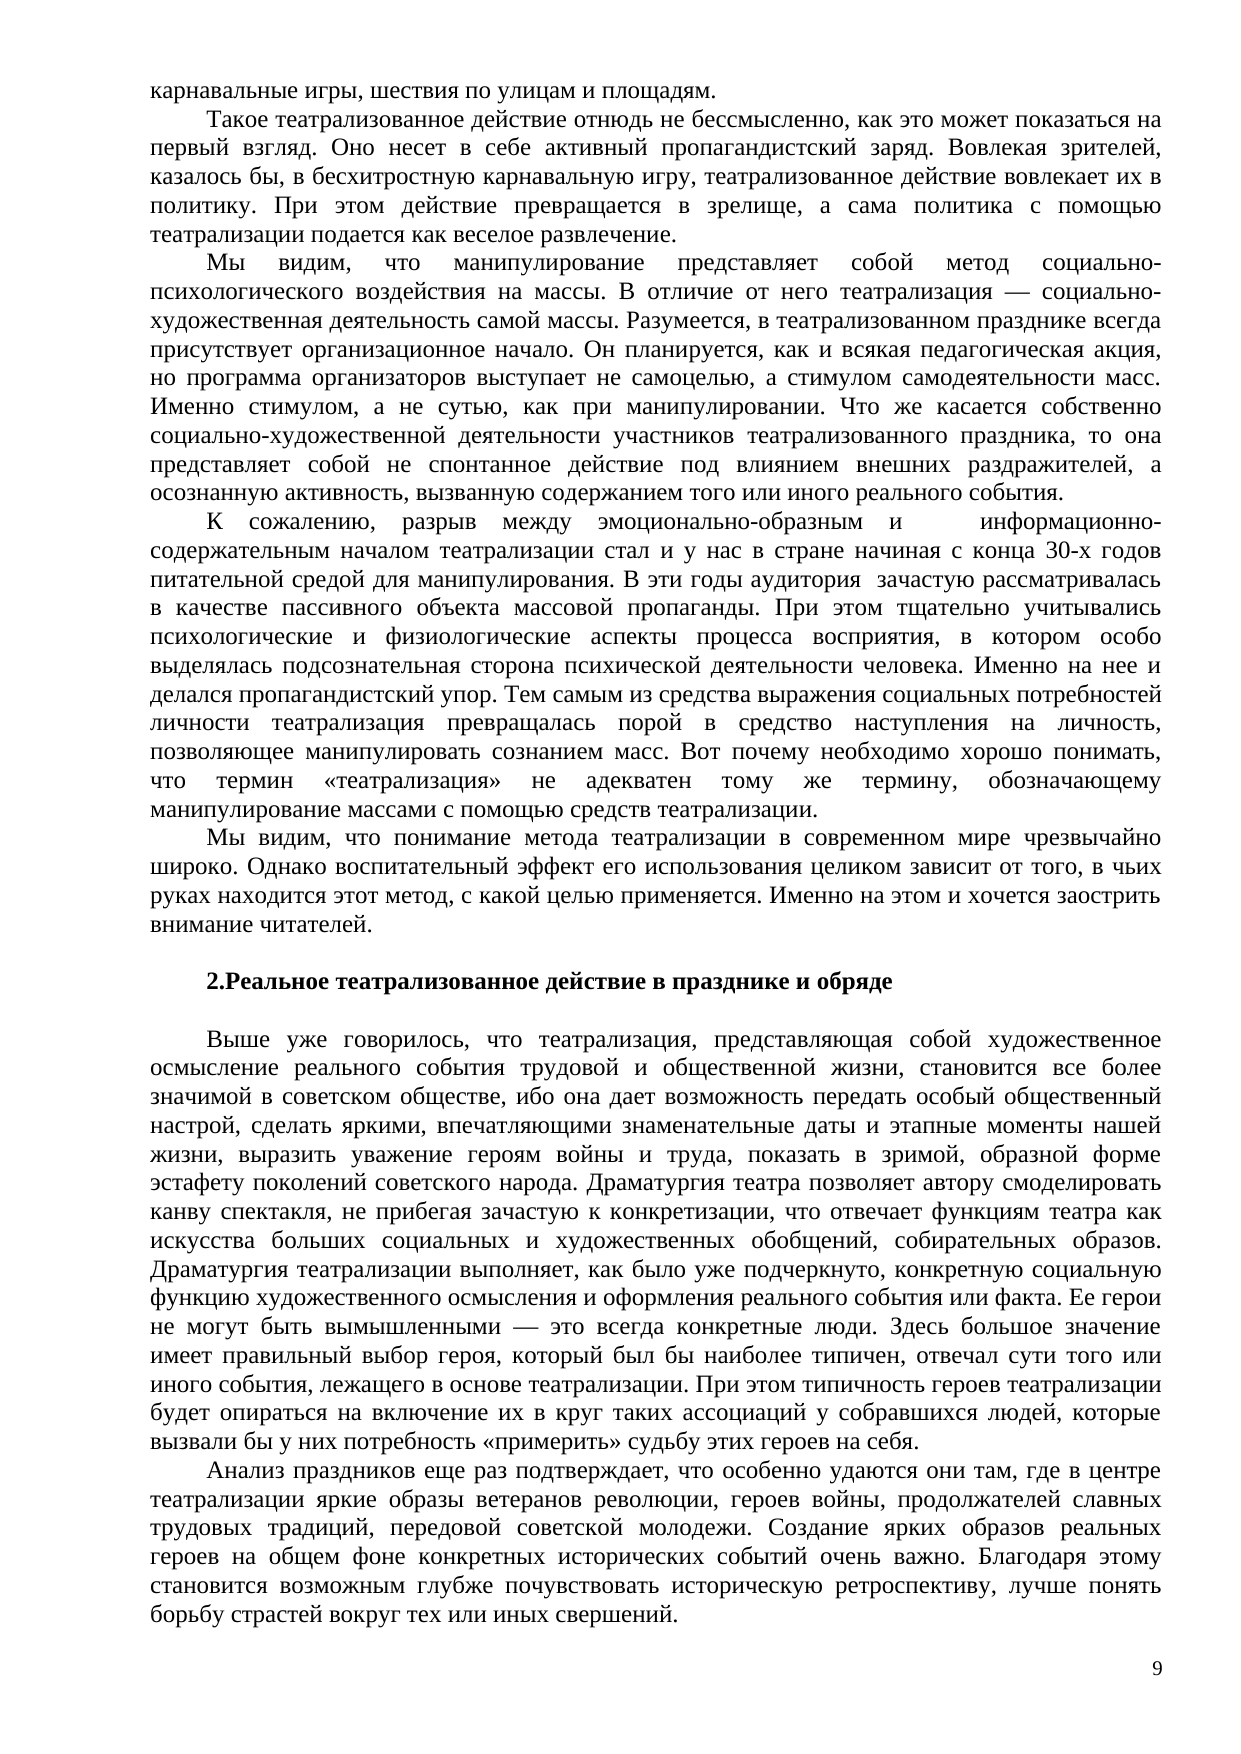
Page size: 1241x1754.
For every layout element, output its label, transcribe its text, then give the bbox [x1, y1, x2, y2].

text Такое театрализованное действие отнюдь не бессмысленно, как это может показаться на первый взгляд. Оно несет в себе активный пропагандистский заряд. Вовлекая зрителей, казалось бы, в бесхитростную карнавальную игру, театрализованное действие вовлекает их в политику. При этом действие превращается в зрелище, а сама политика с помощью театрализации подается как веселое развлечение. [150, 104, 1162, 247]
text Мы видим, что понимание метода театрализации в современном мире чрезвычайно широко. Однако воспитательный эффект его использования целиком зависит от того, в чьих руках находится этот метод, с какой целью применяется. Именно на этом и хочется заострить внимание читателей. [150, 822, 1162, 937]
text Анализ праздников еще раз подтверждает, что особенно удаются они там, где в центре театрализации яркие образы ветеранов революции, героев войны, продолжателей славных трудовых традиций, передовой советской молодежи. Создание ярких образов реальных героев на общем фоне конкретных исторических событий очень важно. Благодаря этому становится возможным глубже почувствовать историческую ретроспективу, лучше понять борьбу страстей вокруг тех или иных свершений. [150, 1455, 1162, 1627]
text 2.Реальное театрализованное действие в празднике и обряде [150, 966, 1162, 995]
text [150, 75, 1162, 104]
text К сожалению, разрыв между эмоционально-образным и информационно-содержательным началом театрализации стал и у нас в стране начиная с конца 30-х годов питательной средой для манипулирования. В эти годы аудитория зачастую рассматривалась в качестве пассивного объекта массовой пропаганды. При этом тщательно учитывались психологические и физиологические аспекты процесса восприятия, в котором особо выделялась подсознательная сторона психической деятельности человека. Именно на нее и делался пропагандистский упор. Тем самым из средства выражения социальных потребностей личности театрализация превращалась порой в средство наступления на личность, позволяющее манипулировать сознанием масс. Вот почему необходимо хорошо понимать, что термин «театрализация» не адекватен тому же термину, обозначающему манипулирование массами с помощью средств театрализации. [150, 506, 1162, 822]
text Мы видим, что манипулирование представляет собой метод социально-психологического воздействия на массы. В отличие от него театрализация — социально-художественная деятельность самой массы. Разумеется, в театрализованном празднике всегда присутствует организационное начало. Он планируется, как и всякая педагогическая акция, но программа организаторов выступает не самоцелью, а стимулом самодеятельности масс. Именно стимулом, а не сутью, как при манипулировании. Что же касается собственно социально-художественной деятельности участников театрализованного праздника, то она представляет собой не спонтанное действие под влиянием внешних раздражителей, а осознанную активность, вызванную содержанием того или иного реального события. [150, 247, 1162, 506]
text Выше уже говорилось, что театрализация, представляющая собой художественное осмысление реального события трудовой и общественной жизни, становится все более значимой в советском обществе, ибо она дает возможность передать особый общественный настрой, сделать яркими, впечатляющими знаменательные даты и этапные моменты нашей жизни, выразить уважение героям войны и труда, показать в зримой, образной форме эстафету поколений советского народа. Драматургия театра позволяет автору смоделировать канву спектакля, не прибегая зачастую к конкретизации, что отвечает функциям театра как искусства больших социальных и художественных обобщений, собирательных образов. Драматургия театрализации выполняет, как было уже подчеркнуто, конкретную социальную функцию художественного осмысления и оформления реального события или факта. Ее герои не могут быть вымышленными — это всегда конкретные люди. Здесь большое значение имеет правильный выбор героя, который был бы наиболее типичен, отвечал сути того или иного события, лежащего в основе театрализации. При этом типичность героев театрализации будет опираться на включение их в круг таких ассоциаций у собравшихся людей, которые вызвали бы у них потребность «примерить» судьбу этих героев на себя. [150, 1024, 1162, 1455]
